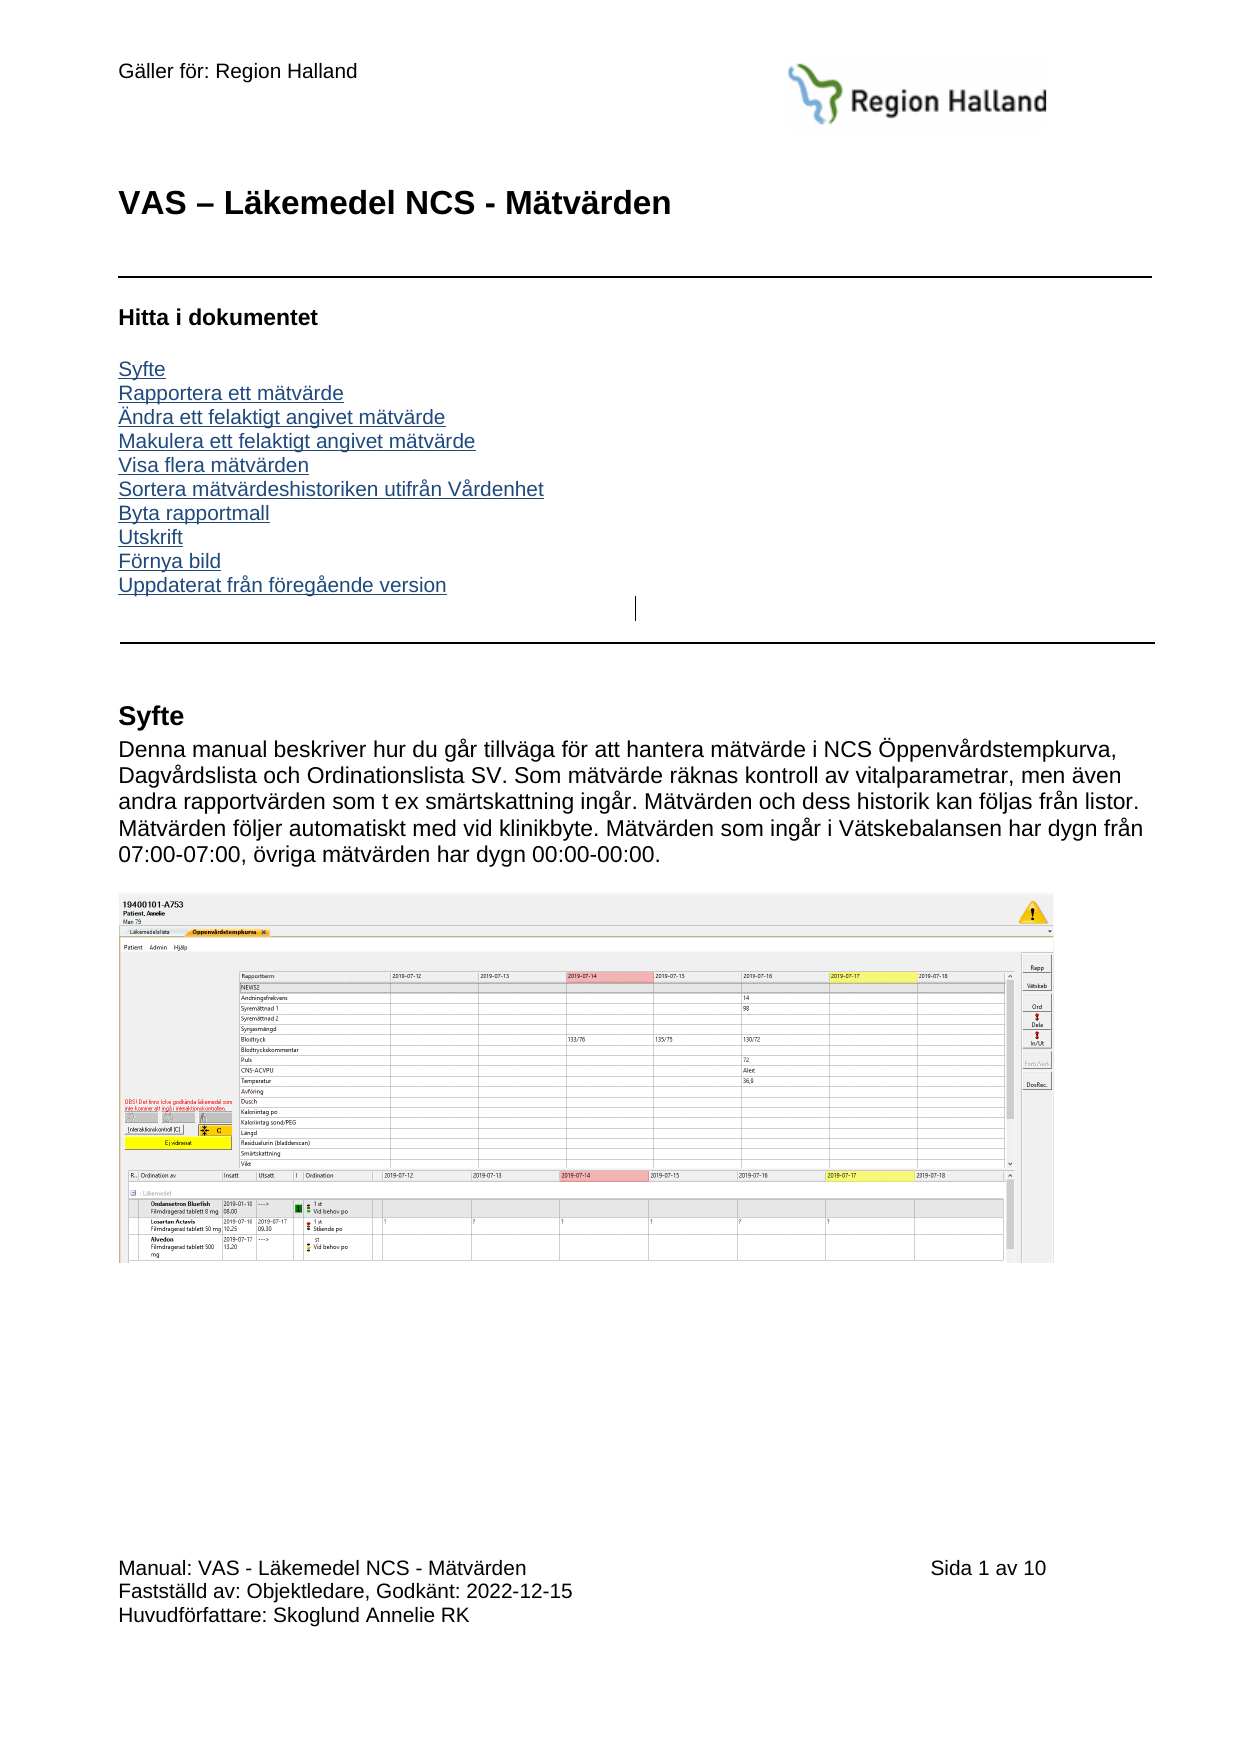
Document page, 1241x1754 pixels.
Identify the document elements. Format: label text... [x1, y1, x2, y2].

text Visa flera mätvärden [118, 453, 1152, 477]
text Uppdaterat från föregående version [118, 573, 1152, 597]
text Makulera ett felaktigt angivet mätvärde [118, 429, 1152, 453]
text Sortera mätvärdeshistoriken utifrån Vårdenhet [118, 477, 1152, 501]
picture [118, 893, 1054, 1263]
text Förnya bild [118, 549, 1152, 573]
text Byta rapportmall [118, 501, 1152, 525]
text Denna manual beskriver hur du går tillväga för att hantera mätvärde i NCS Öppenvårdstempkurva, Dagvårdslista och Ordinationslista SV. Som mätvärde räknas kontroll av vitalparametrar, men även andra rapportvärden som t ex smärtskattning ingår. Mätvärden och dess historik kan följas från listor. Mätvärden följer automatiskt med vid klinikbyte. Mätvärden som ingår i Vätskebalansen har dygn från 07:00-07:00, övriga mätvärden har dygn 00:00-00:00. [118, 736, 1152, 867]
text Ändra ett felaktigt angivet mätvärde [118, 405, 1152, 429]
text Syfte [118, 357, 1152, 381]
text Hitta i dokumentet [118, 304, 1152, 331]
text Utskrift [118, 525, 1152, 549]
text Rapportera ett mätvärde [118, 381, 1152, 405]
title VAS – Läkemedel NCS - Mätvärden [118, 183, 1152, 222]
subtitle Syfte [118, 699, 1152, 731]
